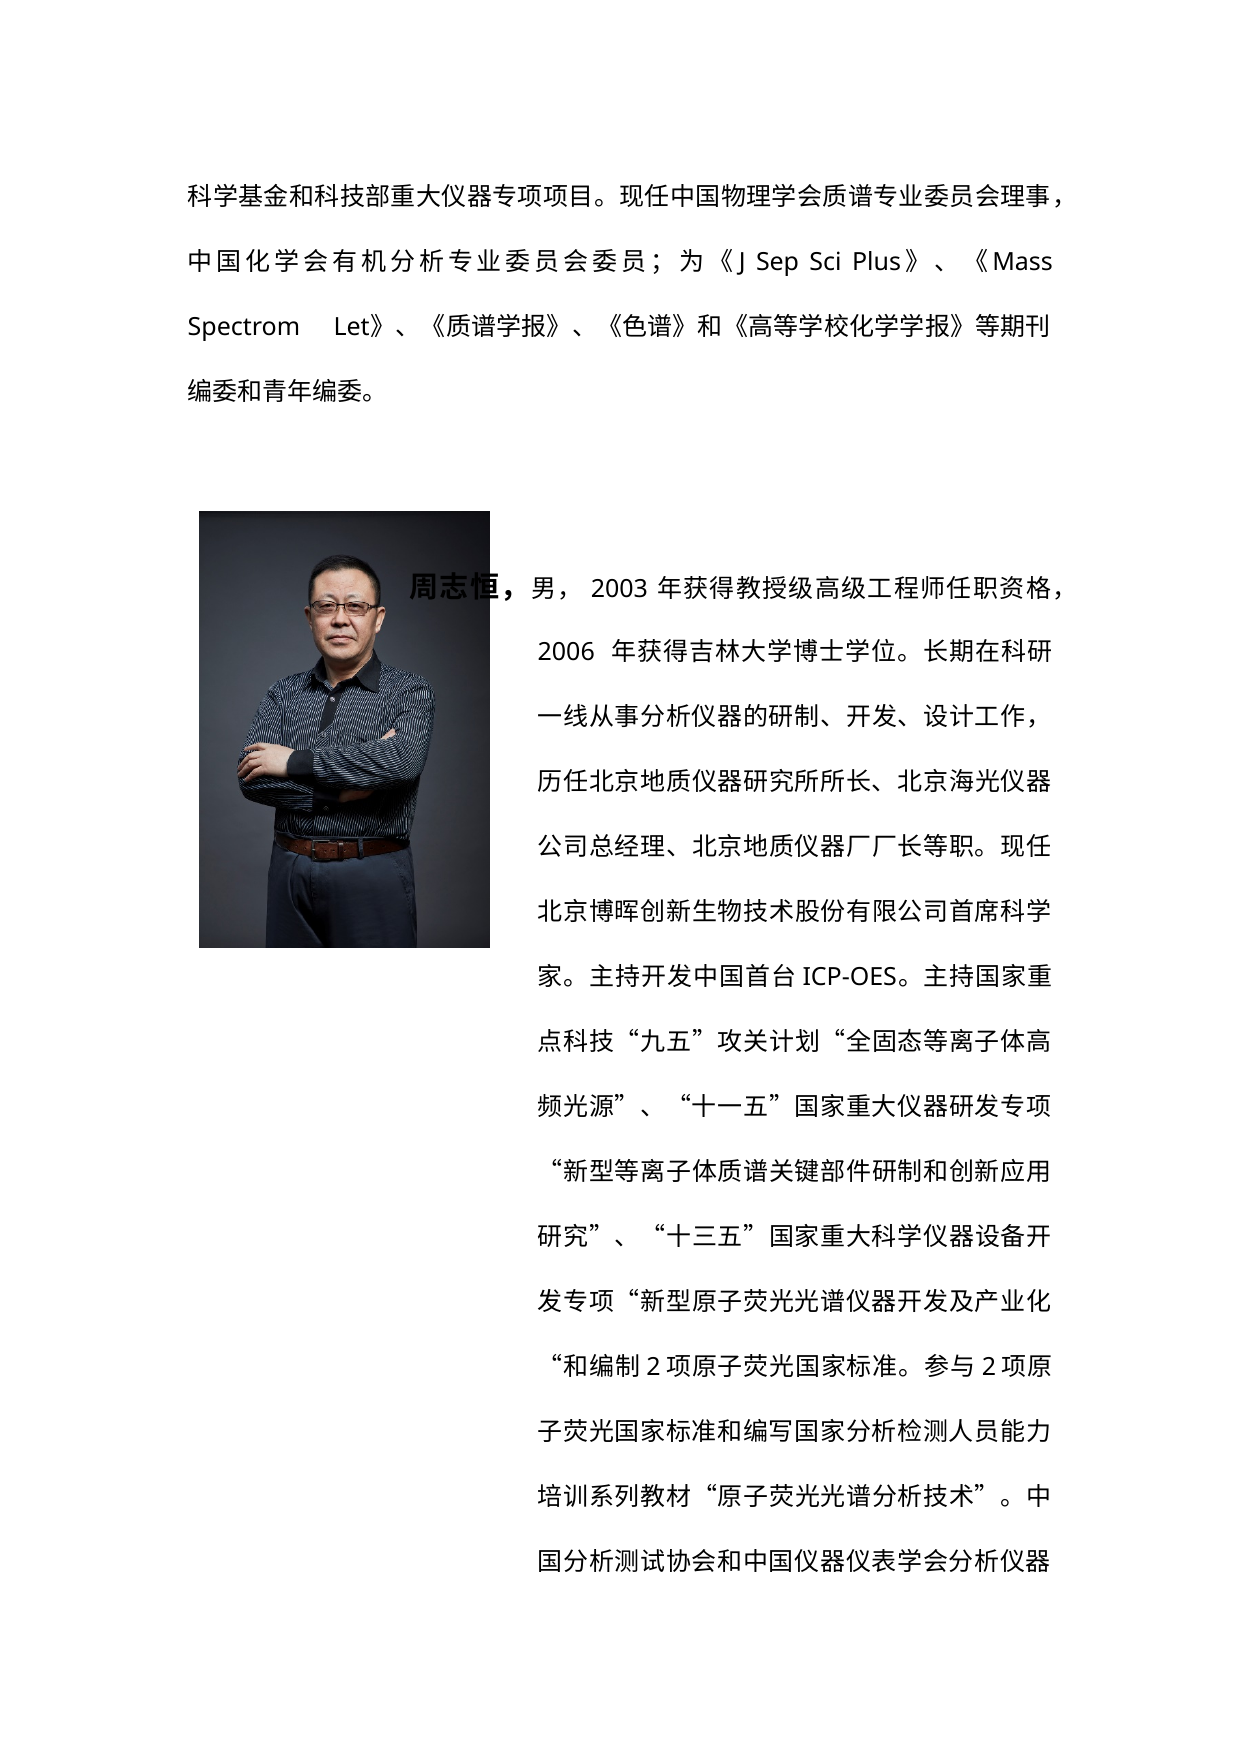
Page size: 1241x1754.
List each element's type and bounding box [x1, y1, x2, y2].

text [187, 162, 1053, 422]
picture [199, 511, 490, 552]
text [187, 552, 1053, 1592]
